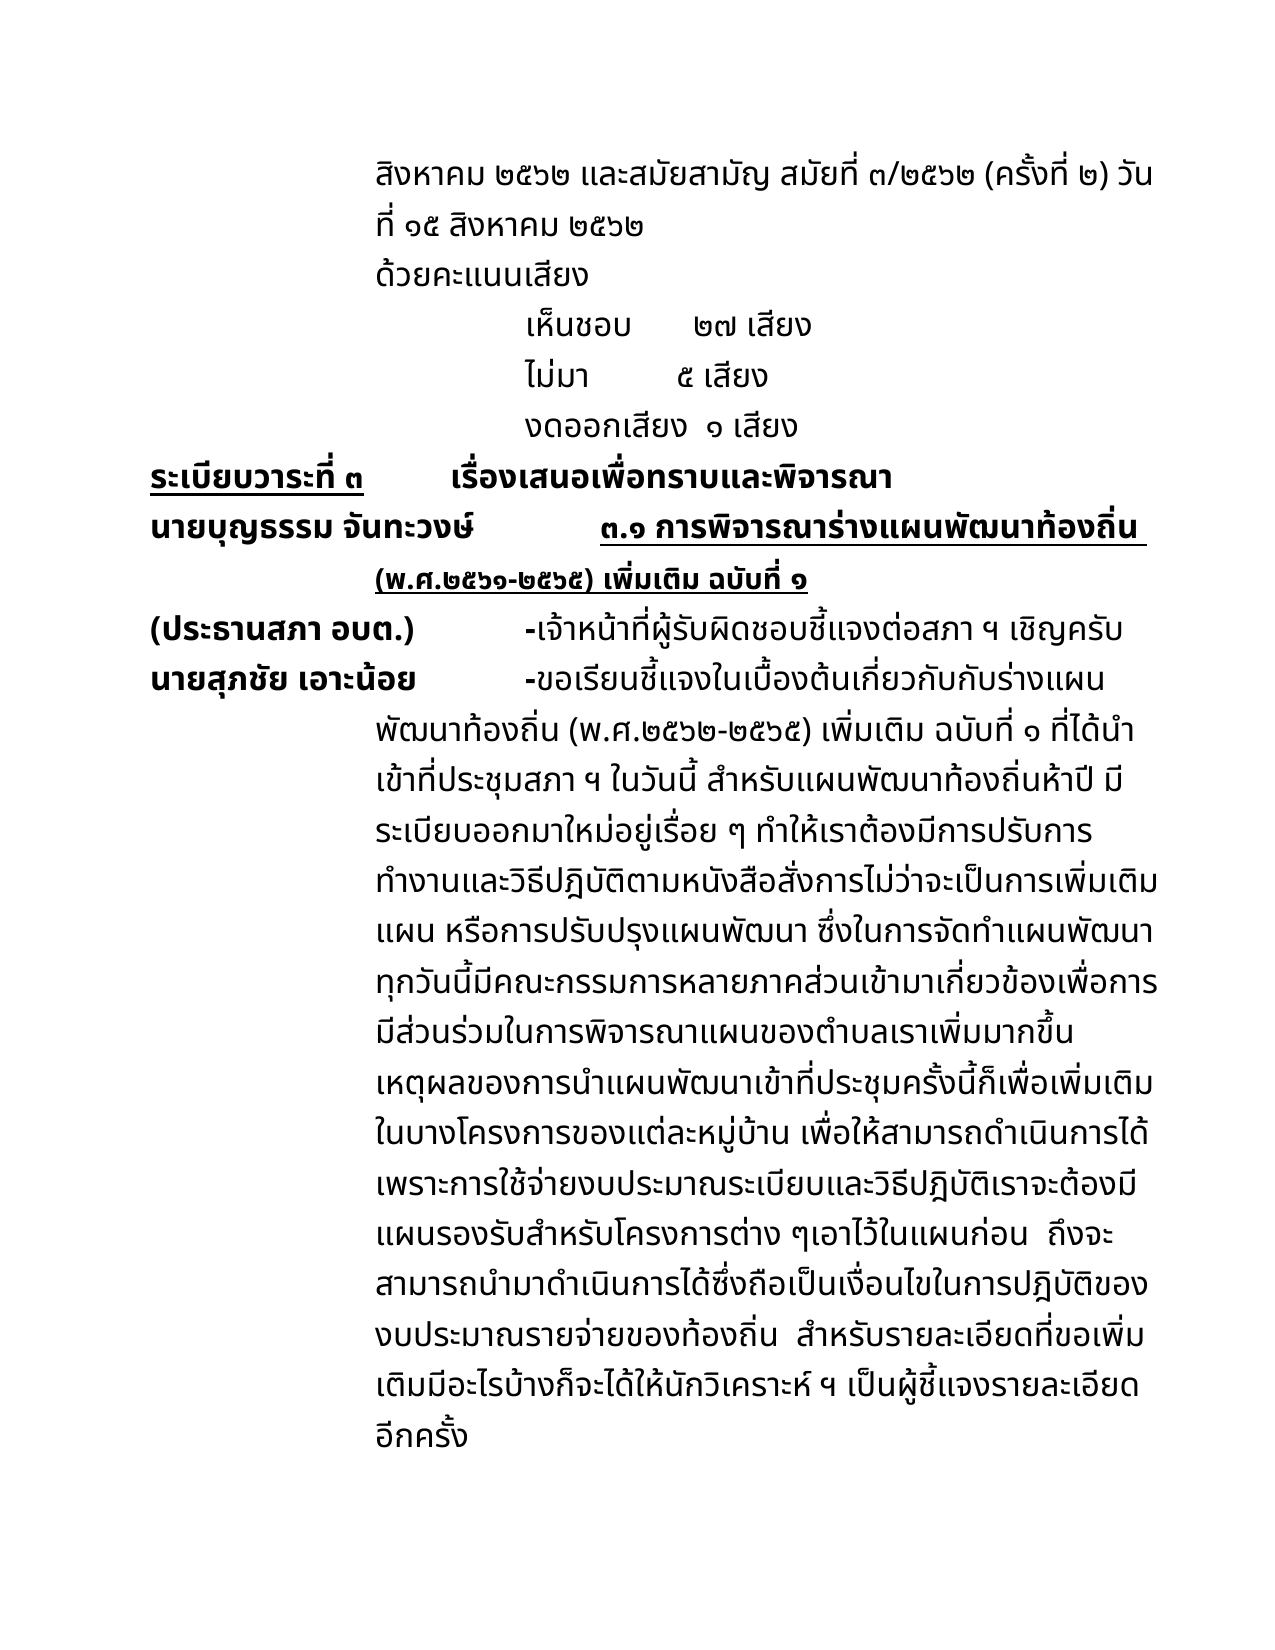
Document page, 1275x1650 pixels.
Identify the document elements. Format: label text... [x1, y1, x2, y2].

text ระเบียบวาระที่ ๓ เรื่องเสนอเพื่อทราบและพิจารณา [150, 453, 1167, 503]
text ไม่มา ๕ เสียง [150, 352, 1167, 402]
text ด้วยคะแนนเสียง [150, 251, 1167, 301]
text งดออกเสียง ๑ เสียง [150, 402, 1167, 453]
text นายสุภชัย เอาะน้อย -ขอเรียนชี้แจงในเบื้องต้นเกี่ยวกับกับร่างแผนพัฒนาท้องถิ่น (พ.ศ.๒๕๖๒-๒๕๖๕) เพิ่มเติม ฉบับที่ ๑ ที่ได้นำเข้าที่ประชุมสภา ฯ ในวันนี้ สำหรับแผนพัฒนาท้องถิ่นห้าปี มีระเบียบออกมาใหม่อยู่เรื่อย ๆ ทำให้เราต้องมีการปรับการทำงานและวิธีปฎิบัติตามหนังสือสั่งการไม่ว่าจะเป็นการเพิ่มเติมแผน หรือการปรับปรุงแผนพัฒนา ซึ่งในการจัดทำแผนพัฒนาทุกวันนี้มีคณะกรรมการหลายภาคส่วนเข้ามาเกี่ยวข้องเพื่อการมีส่วนร่วมในการพิจารณาแผนของตำบลเราเพิ่มมากขึ้น เหตุผลของการนำแผนพัฒนาเข้าที่ประชุมครั้งนี้ก็เพื่อเพิ่มเติมในบางโครงการของแต่ละหมู่บ้าน เพื่อให้สามารถดำเนินการได้เพราะการใช้จ่ายงบประมาณระเบียบและวิธีปฎิบัติเราจะต้องมีแผนรองรับสำหรับโครงการต่าง ๆเอาไว้ในแผนก่อน ถึงจะสามารถนำมาดำเนินการได้ซึ่งถือเป็นเงื่อนไขในการปฎิบัติของงบประมาณรายจ่ายของท้องถิ่น สำหรับรายละเอียดที่ขอเพิ่มเติมมีอะไรบ้างก็จะได้ให้นักวิเคราะห์ ฯ เป็นผู้ชี้แจงรายละเอียดอีกครั้ง [150, 655, 1167, 1462]
text เห็นชอบ ๒๗ เสียง [150, 301, 1167, 352]
text สิงหาคม ๒๕๖๒ และสมัยสามัญ สมัยที่ ๓/๒๕๖๒ (ครั้งที่ ๒) วันที่ ๑๕ สิงหาคม ๒๕๖๒ [150, 150, 1167, 251]
text นายบุญธรรม จันทะวงษ์ ๓.๑ การพิจารณาร่างแผนพัฒนาท้องถิ่น (พ.ศ.๒๕๖๑-๒๕๖๕) เพิ่มเติม ฉบับที่ ๑ [150, 503, 1167, 604]
text (ประธานสภา อบต.) -เจ้าหน้าที่ผู้รับผิดชอบชี้แจงต่อสภา ฯ เชิญครับ [150, 604, 1167, 655]
